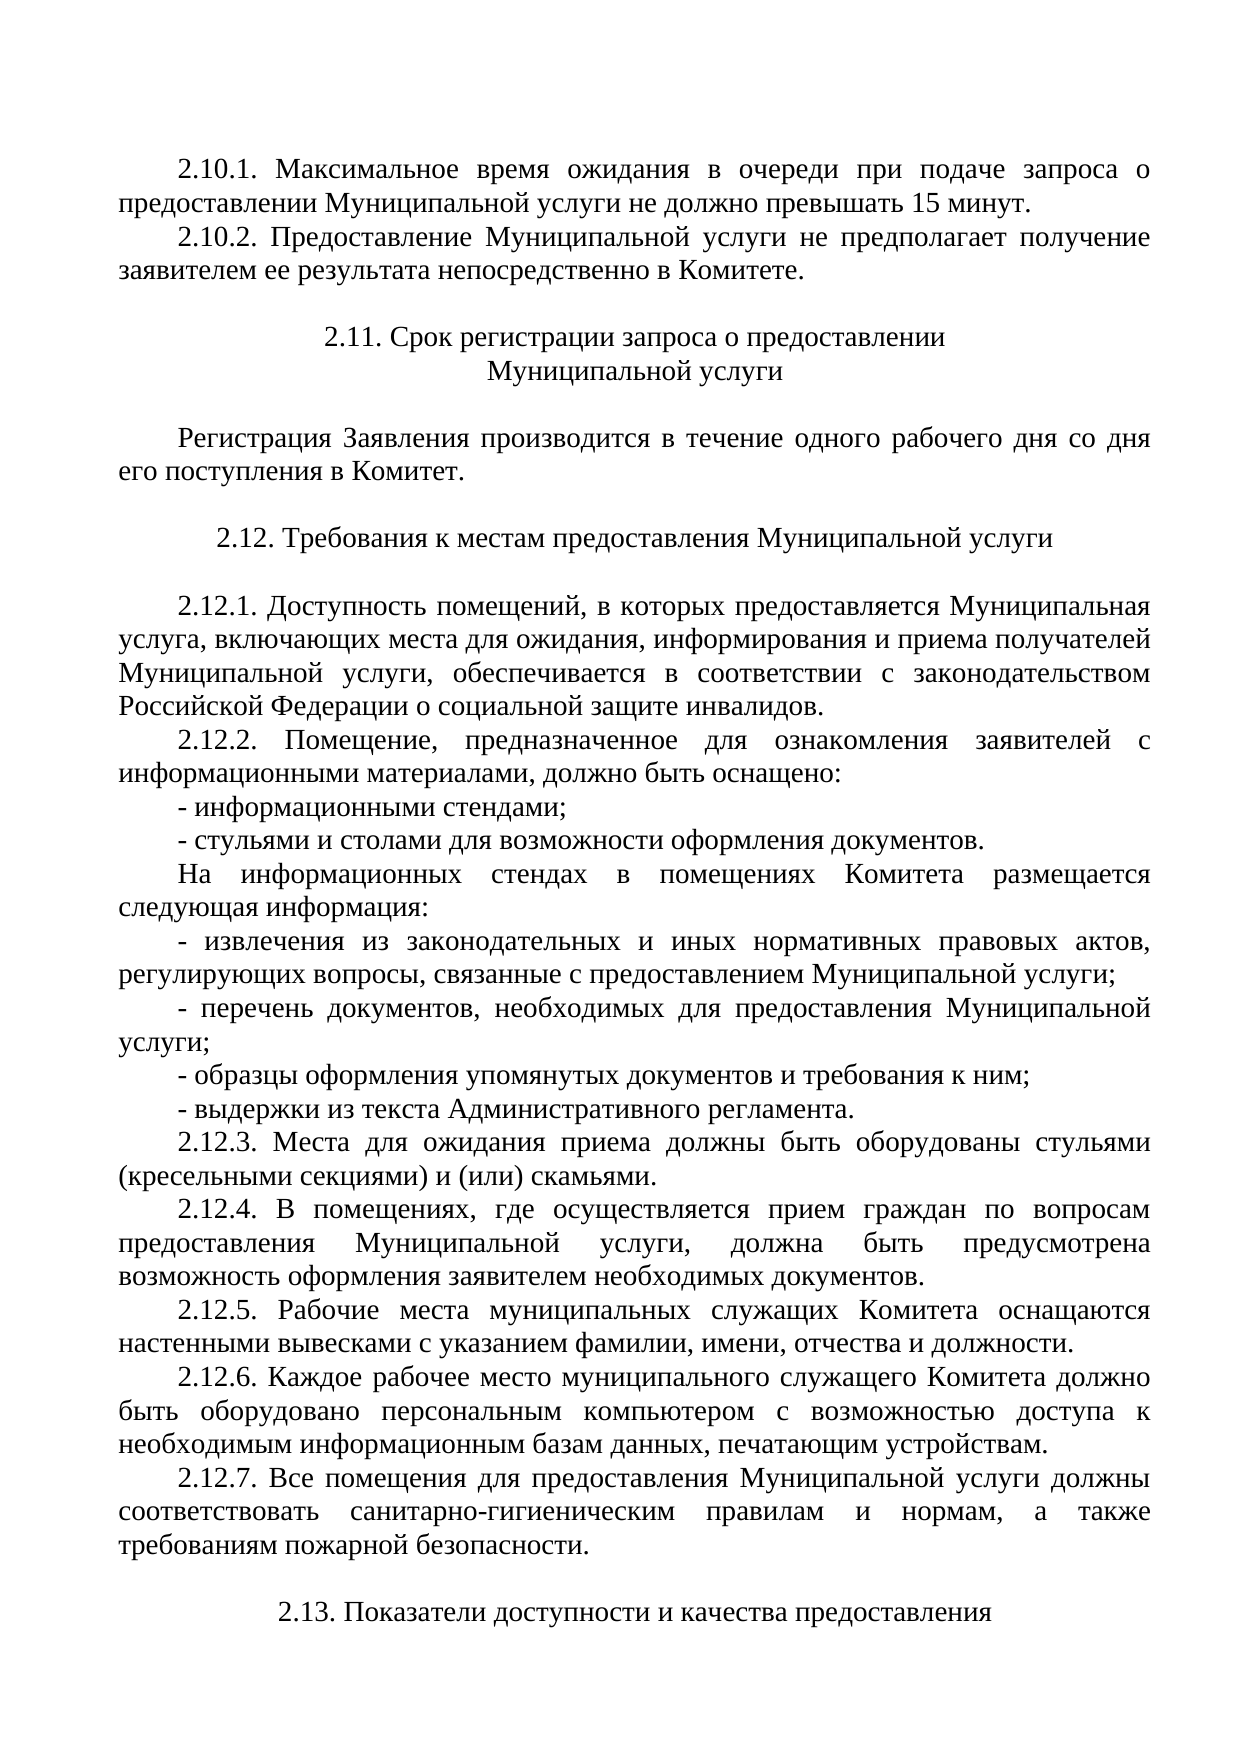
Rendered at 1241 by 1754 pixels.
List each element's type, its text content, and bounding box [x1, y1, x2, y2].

text - извлечения из законодательных и иных нормативных правовых актов, регулирующих вопросы, связанные с предоставлением Муниципальной услуги; [118, 923, 1152, 990]
text 2.13. Показатели доступности и качества предоставления [118, 1594, 1152, 1627]
text Регистрация Заявления производится в течение одного рабочего дня со дня его поступления в Комитет. [118, 420, 1152, 487]
text 2.11. Срок регистрации запроса о предоставлении [118, 319, 1152, 353]
text - перечень документов, необходимых для предоставления Муниципальной услуги; [118, 990, 1152, 1057]
text 2.10.1. Максимальное время ожидания в очереди при подаче запроса о предоставлении Муниципальной услуги не должно превышать 15 минут. [118, 152, 1152, 219]
text 2.12.5. Рабочие места муниципальных служащих Комитета оснащаются настенными вывесками с указанием фамилии, имени, отчества и должности. [118, 1292, 1152, 1359]
text 2.10.2. Предоставление Муниципальной услуги не предполагает получение заявителем ее результата непосредственно в Комитете. [118, 219, 1152, 286]
text 2.12.7. Все помещения для предоставления Муниципальной услуги должны соответствовать санитарно-гигиеническим правилам и нормам, а также требованиям пожарной безопасности. [118, 1460, 1152, 1560]
text - информационными стендами; [118, 789, 1152, 822]
text 2.12.1. Доступность помещений, в которых предоставляется Муниципальная услуга, включающих места для ожидания, информирования и приема получателей Муниципальной услуги, обеспечивается в соответствии с законодательством Российской Федерации о социальной защите инвалидов. [118, 588, 1152, 722]
text 2.12.3. Места для ожидания приема должны быть оборудованы стульями (кресельными секциями) и (или) скамьями. [118, 1124, 1152, 1191]
text 2.12.6. Каждое рабочее место муниципального служащего Комитета должно быть оборудовано персональным компьютером с возможностью доступа к необходимым информационным базам данных, печатающим устройствам. [118, 1359, 1152, 1460]
text На информационных стендах в помещениях Комитета размещается следующая информация: [118, 856, 1152, 923]
text - выдержки из текста Административного регламента. [118, 1091, 1152, 1124]
text 2.12. Требования к местам предоставления Муниципальной услуги [118, 521, 1152, 554]
text Муниципальной услуги [118, 353, 1152, 386]
text 2.12.2. Помещение, предназначенное для ознакомления заявителей с информационными материалами, должно быть оснащено: [118, 722, 1152, 789]
text - стульями и столами для возможности оформления документов. [118, 822, 1152, 856]
text - образцы оформления упомянутых документов и требования к ним; [118, 1057, 1152, 1091]
text 2.12.4. В помещениях, где осуществляется прием граждан по вопросам предоставления Муниципальной услуги, должна быть предусмотрена возможность оформления заявителем необходимых документов. [118, 1191, 1152, 1292]
